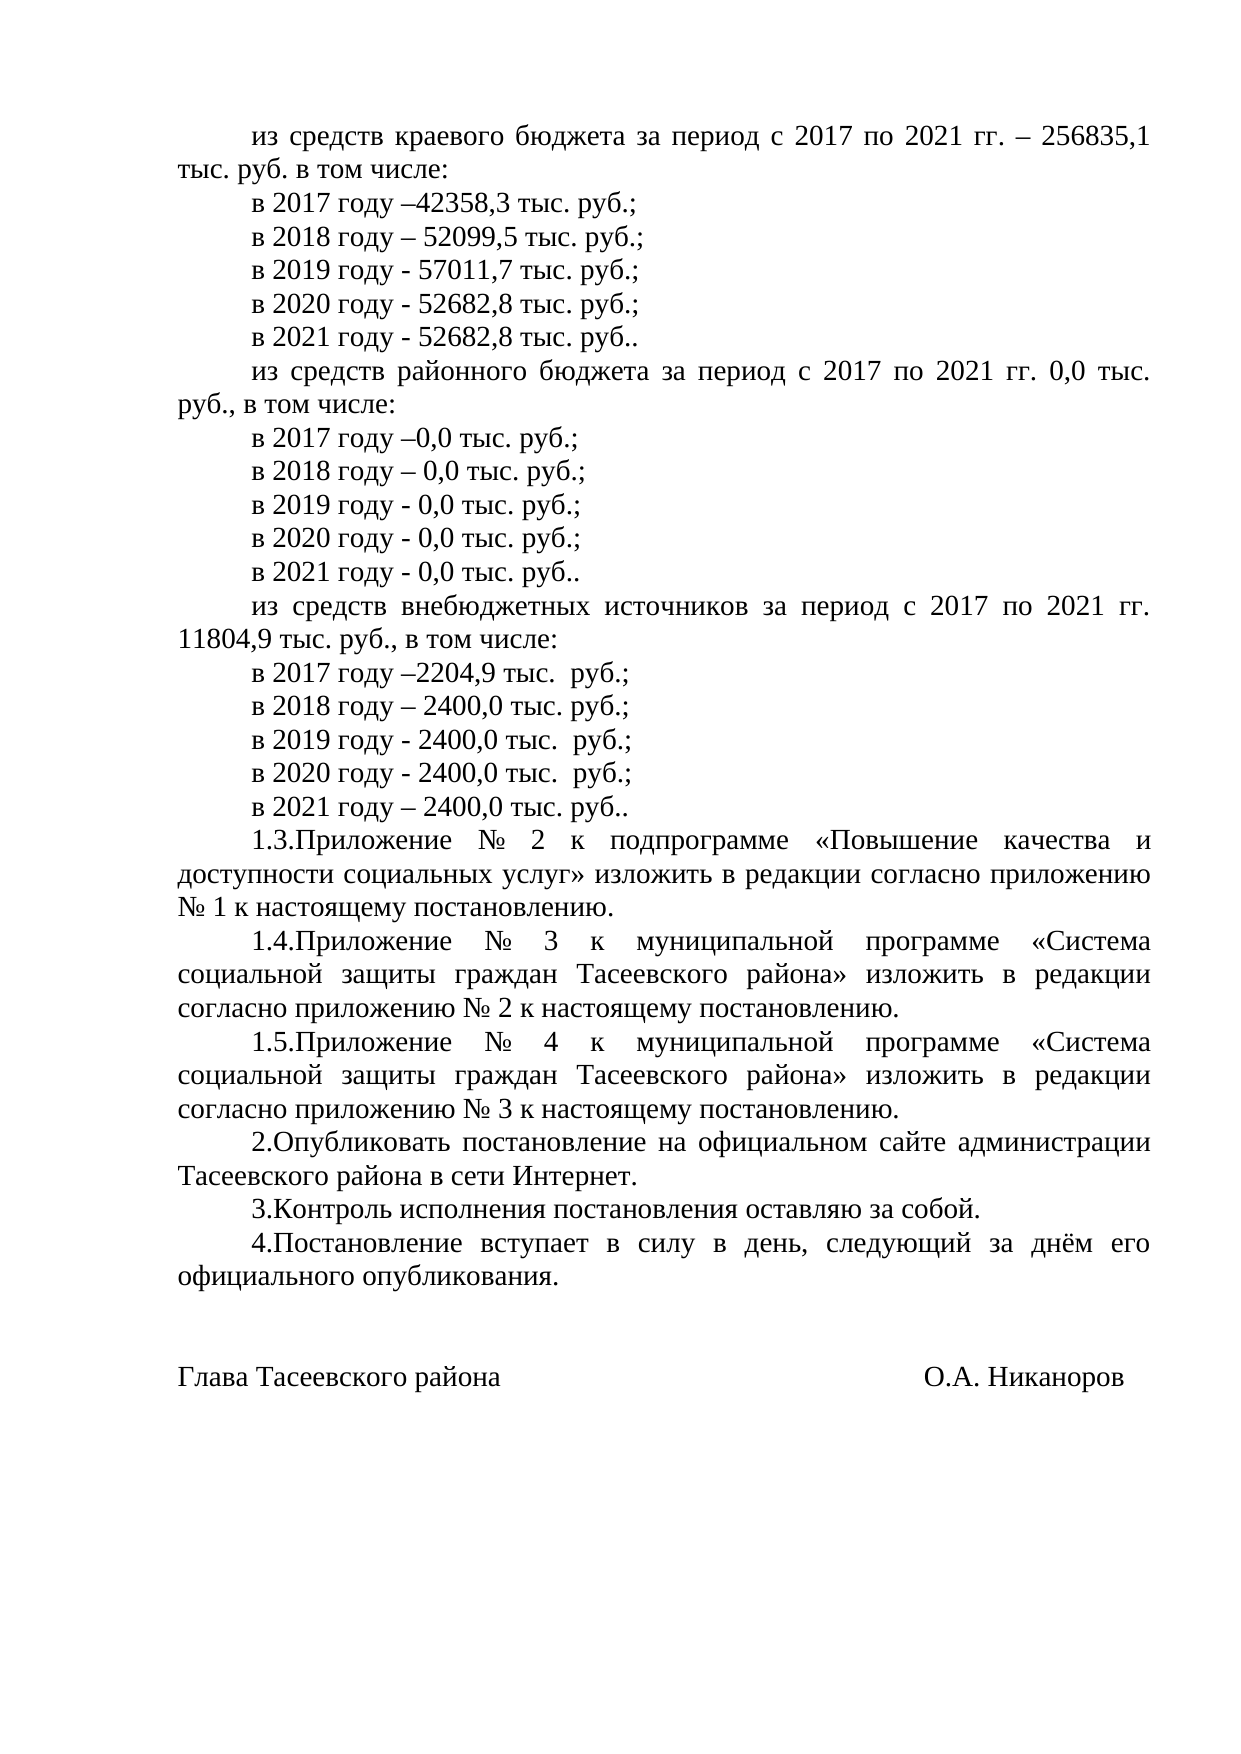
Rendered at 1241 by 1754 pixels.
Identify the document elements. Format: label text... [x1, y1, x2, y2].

text в 2017 году –0,0 тыс. руб.; [177, 420, 1152, 453]
text Глава Тасеевского района О.А. Никаноров [177, 1359, 1152, 1393]
text 1.4.Приложение № 3 к муниципальной программе «Система социальной защиты граждан Тасеевского района» изложить в редакции согласно приложению № 2 к настоящему постановлению. [177, 923, 1152, 1024]
text в 2021 году – 2400,0 тыс. руб.. [177, 789, 1152, 822]
text из средств внебюджетных источников за период с 2017 по 2021 гг. 11804,9 тыс. руб., в том числе: [177, 588, 1152, 655]
text в 2020 году - 0,0 тыс. руб.; [177, 521, 1152, 554]
text 2.Опубликовать постановление на официальном сайте администрации Тасеевского района в сети Интернет. [177, 1124, 1152, 1191]
text в 2018 году – 52099,5 тыс. руб.; [177, 219, 1152, 252]
text 3.Контроль исполнения постановления оставляю за собой. [177, 1191, 1152, 1225]
text в 2018 году – 2400,0 тыс. руб.; [177, 688, 1152, 722]
text из средств районного бюджета за период с 2017 по 2021 гг. 0,0 тыс. руб., в том числе: [177, 353, 1152, 420]
text в 2021 году - 52682,8 тыс. руб.. [177, 319, 1152, 353]
text в 2017 году –2204,9 тыс. руб.; [177, 655, 1152, 688]
text в 2019 году - 0,0 тыс. руб.; [177, 487, 1152, 521]
text в 2021 году - 0,0 тыс. руб.. [177, 554, 1152, 588]
text в 2017 году –42358,3 тыс. руб.; [177, 185, 1152, 219]
text из средств краевого бюджета за период с 2017 по 2021 гг. – 256835,1 тыс. руб. в том числе: [177, 118, 1152, 185]
text 4.Постановление вступает в силу в день, следующий за днём его официального опубликования. [177, 1225, 1152, 1292]
text в 2020 году - 2400,0 тыс. руб.; [177, 755, 1152, 789]
text 1.3.Приложение № 2 к подпрограмме «Повышение качества и доступности социальных услуг» изложить в редакции согласно приложению № 1 к настоящему постановлению. [177, 822, 1152, 923]
text 1.5.Приложение № 4 к муниципальной программе «Система социальной защиты граждан Тасеевского района» изложить в редакции согласно приложению № 3 к настоящему постановлению. [177, 1024, 1152, 1124]
text в 2019 году - 2400,0 тыс. руб.; [177, 722, 1152, 755]
text в 2019 году - 57011,7 тыс. руб.; [177, 252, 1152, 286]
text в 2020 году - 52682,8 тыс. руб.; [177, 286, 1152, 319]
text в 2018 году – 0,0 тыс. руб.; [177, 453, 1152, 487]
